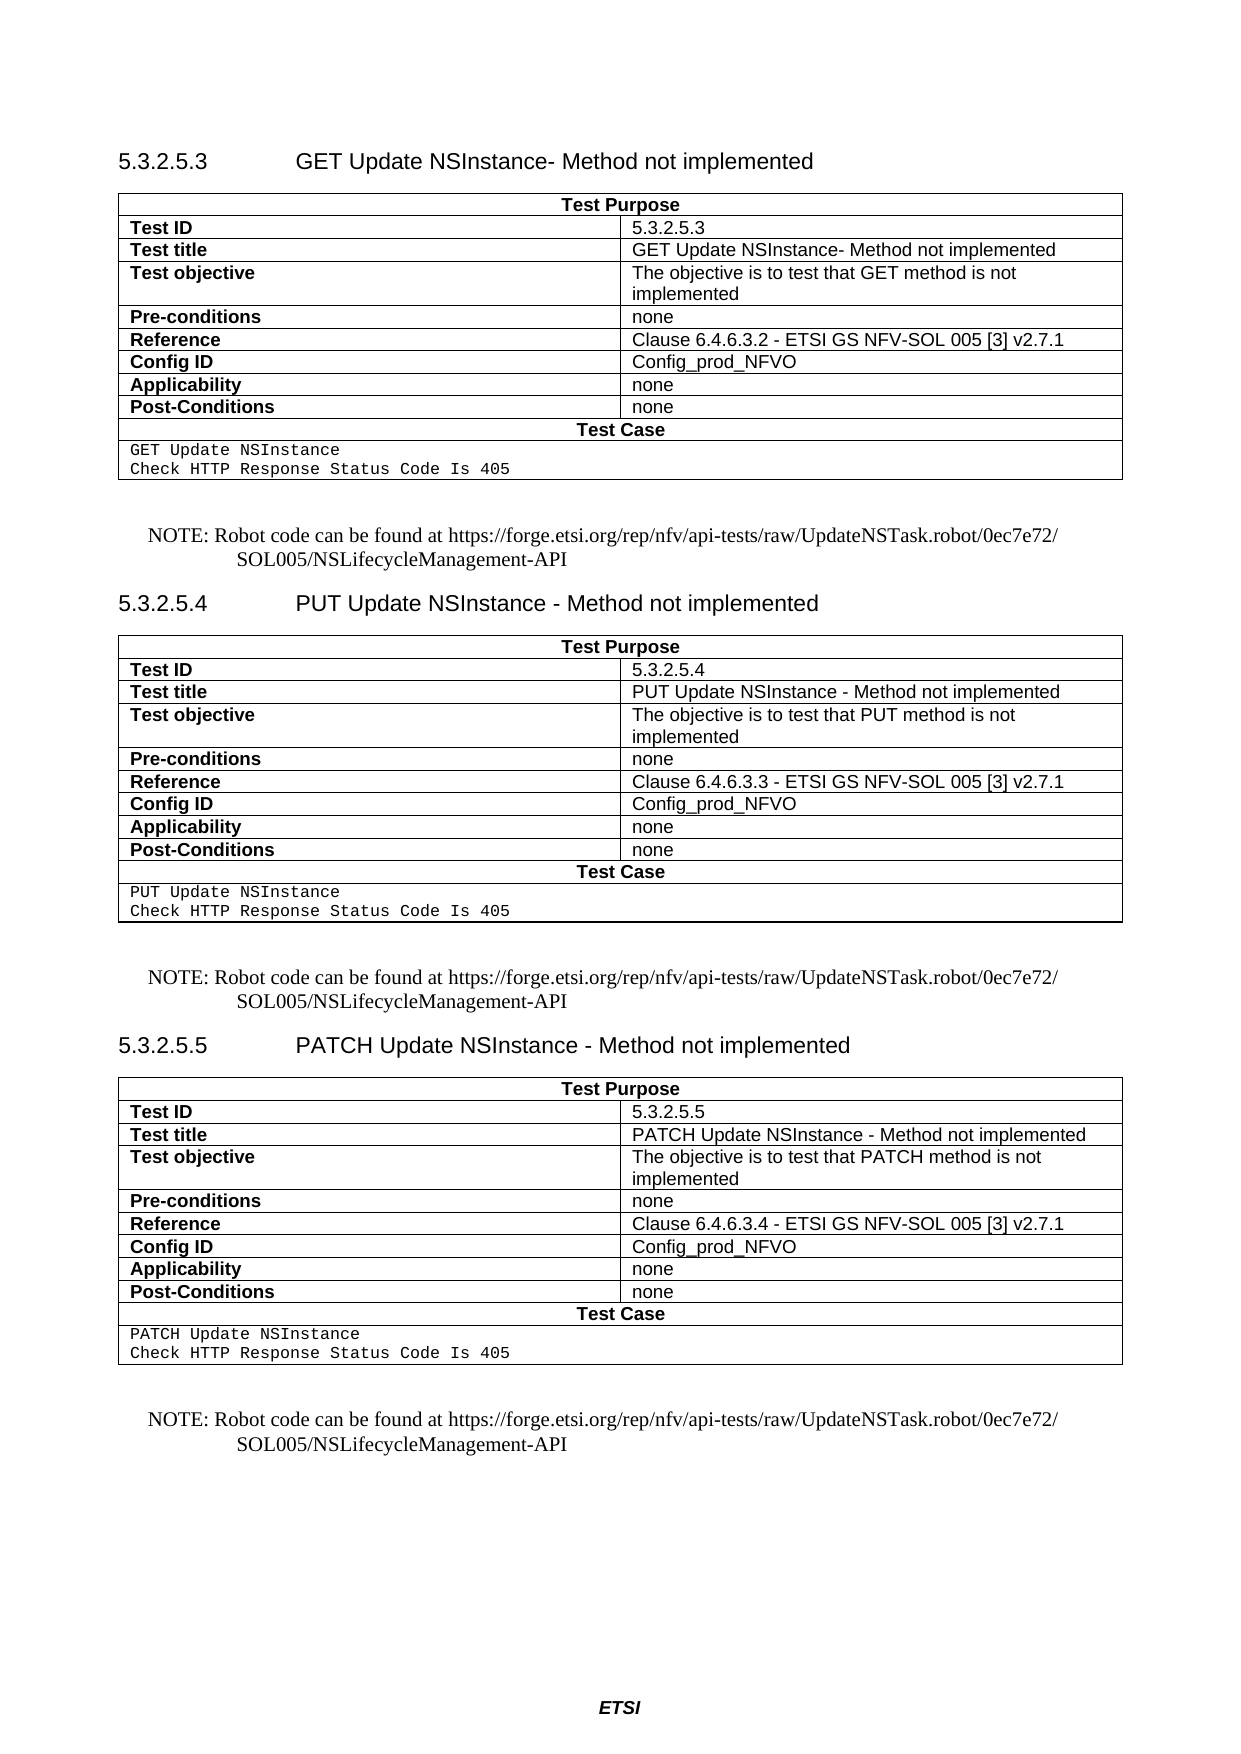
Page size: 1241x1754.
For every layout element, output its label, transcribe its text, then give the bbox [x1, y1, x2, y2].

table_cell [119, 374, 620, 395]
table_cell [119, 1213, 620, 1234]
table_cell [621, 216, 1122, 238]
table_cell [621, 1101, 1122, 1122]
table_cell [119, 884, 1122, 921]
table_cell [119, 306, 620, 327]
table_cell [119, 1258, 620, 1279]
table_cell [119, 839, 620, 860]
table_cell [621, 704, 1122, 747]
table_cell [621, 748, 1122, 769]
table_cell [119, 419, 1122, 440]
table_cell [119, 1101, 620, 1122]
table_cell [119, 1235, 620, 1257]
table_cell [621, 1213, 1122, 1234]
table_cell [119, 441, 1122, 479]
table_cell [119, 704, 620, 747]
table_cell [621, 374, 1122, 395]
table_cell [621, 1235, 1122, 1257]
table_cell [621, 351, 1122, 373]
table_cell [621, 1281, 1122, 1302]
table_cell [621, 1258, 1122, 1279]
subtitle 5.3.2.5.4 PUT Update NSInstance - Method not implemented [118, 590, 1122, 616]
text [148, 523, 1122, 571]
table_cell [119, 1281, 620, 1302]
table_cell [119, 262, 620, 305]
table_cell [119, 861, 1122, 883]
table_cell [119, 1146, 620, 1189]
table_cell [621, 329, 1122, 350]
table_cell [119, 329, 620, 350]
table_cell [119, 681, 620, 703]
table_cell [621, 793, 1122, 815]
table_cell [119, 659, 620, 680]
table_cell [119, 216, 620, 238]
subtitle 5.3.2.5.5 PATCH Update NSInstance - Method not implemented [118, 1032, 1122, 1058]
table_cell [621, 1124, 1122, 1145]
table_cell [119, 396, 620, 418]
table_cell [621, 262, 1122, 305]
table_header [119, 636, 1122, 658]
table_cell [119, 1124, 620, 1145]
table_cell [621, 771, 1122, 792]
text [148, 1407, 1122, 1456]
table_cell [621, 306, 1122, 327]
subtitle 5.3.2.5.3 GET Update NSInstance- Method not implemented [118, 148, 1122, 174]
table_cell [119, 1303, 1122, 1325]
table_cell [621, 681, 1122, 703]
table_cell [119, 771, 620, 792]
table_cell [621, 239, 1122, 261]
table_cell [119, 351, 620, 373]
text NOTE: Robot code can be found at https://forge.etsi.org/rep/nfv/api-tests/raw/UpdateNSTask.robot/0ec7e72/SOL005/NSLifecycleManagement-API [148, 965, 1122, 1013]
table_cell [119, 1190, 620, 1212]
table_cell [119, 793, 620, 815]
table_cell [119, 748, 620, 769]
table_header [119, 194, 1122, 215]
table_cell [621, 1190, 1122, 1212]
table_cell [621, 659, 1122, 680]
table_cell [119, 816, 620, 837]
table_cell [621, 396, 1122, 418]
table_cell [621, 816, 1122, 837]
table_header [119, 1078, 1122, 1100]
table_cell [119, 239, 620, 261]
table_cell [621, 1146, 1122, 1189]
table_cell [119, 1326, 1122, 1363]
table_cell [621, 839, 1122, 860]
